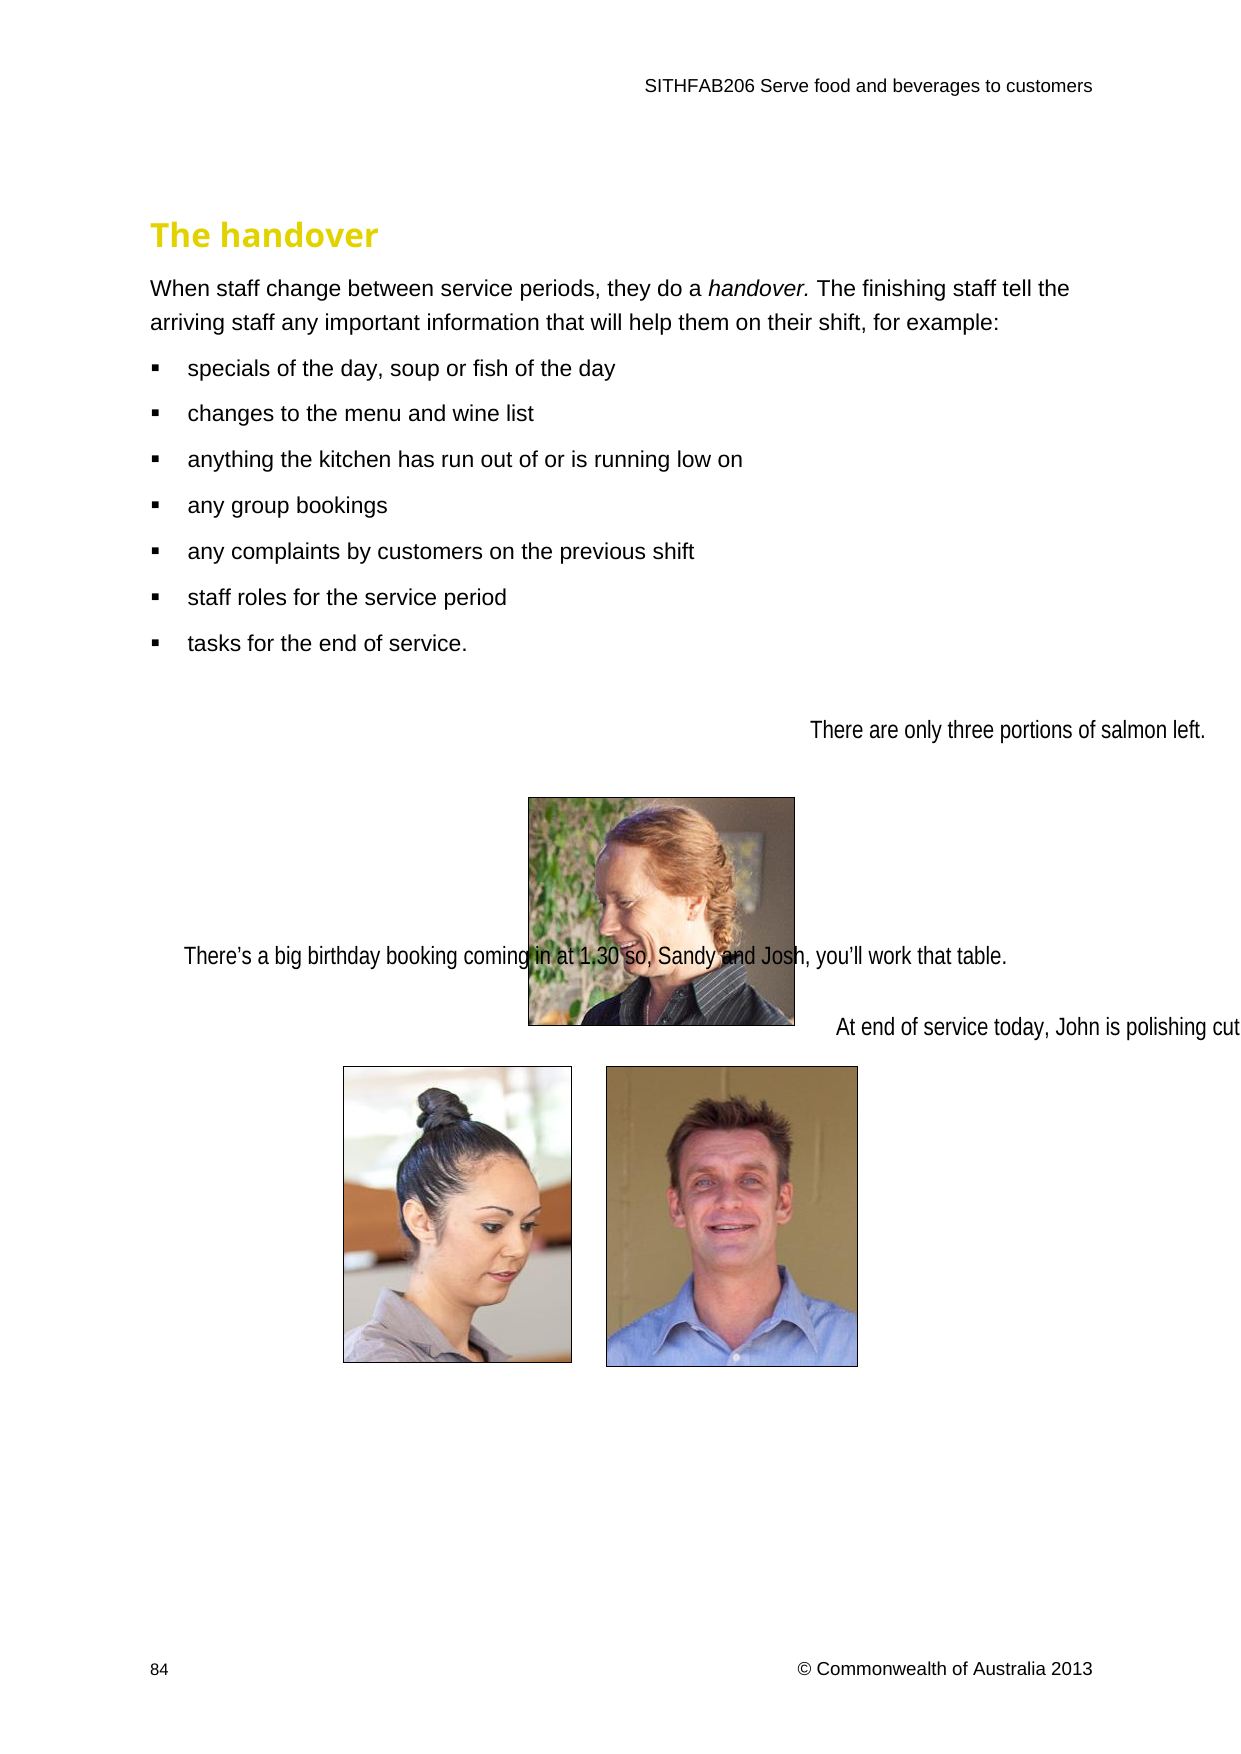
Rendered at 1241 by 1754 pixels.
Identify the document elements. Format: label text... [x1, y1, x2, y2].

list any complaints by customers on the previous shift [150, 533, 1093, 566]
text When staff change between service periods, they do a handover. The finishing staff tell the arriving staff any important information that will help them on their shift, for example: [150, 270, 1093, 337]
picture [344, 1067, 571, 1362]
list staff roles for the service period [150, 578, 1093, 612]
list anything the kitchen has run out of or is running low on [150, 441, 1093, 474]
list changes to the menu and wine list [150, 395, 1093, 428]
list any group bookings [150, 487, 1093, 520]
text The handover [150, 212, 1093, 257]
picture [529, 798, 794, 1025]
list specials of the day, soup or fish of the day [150, 349, 1093, 383]
picture [607, 1067, 857, 1366]
list tasks for the end of service. [150, 624, 1093, 658]
